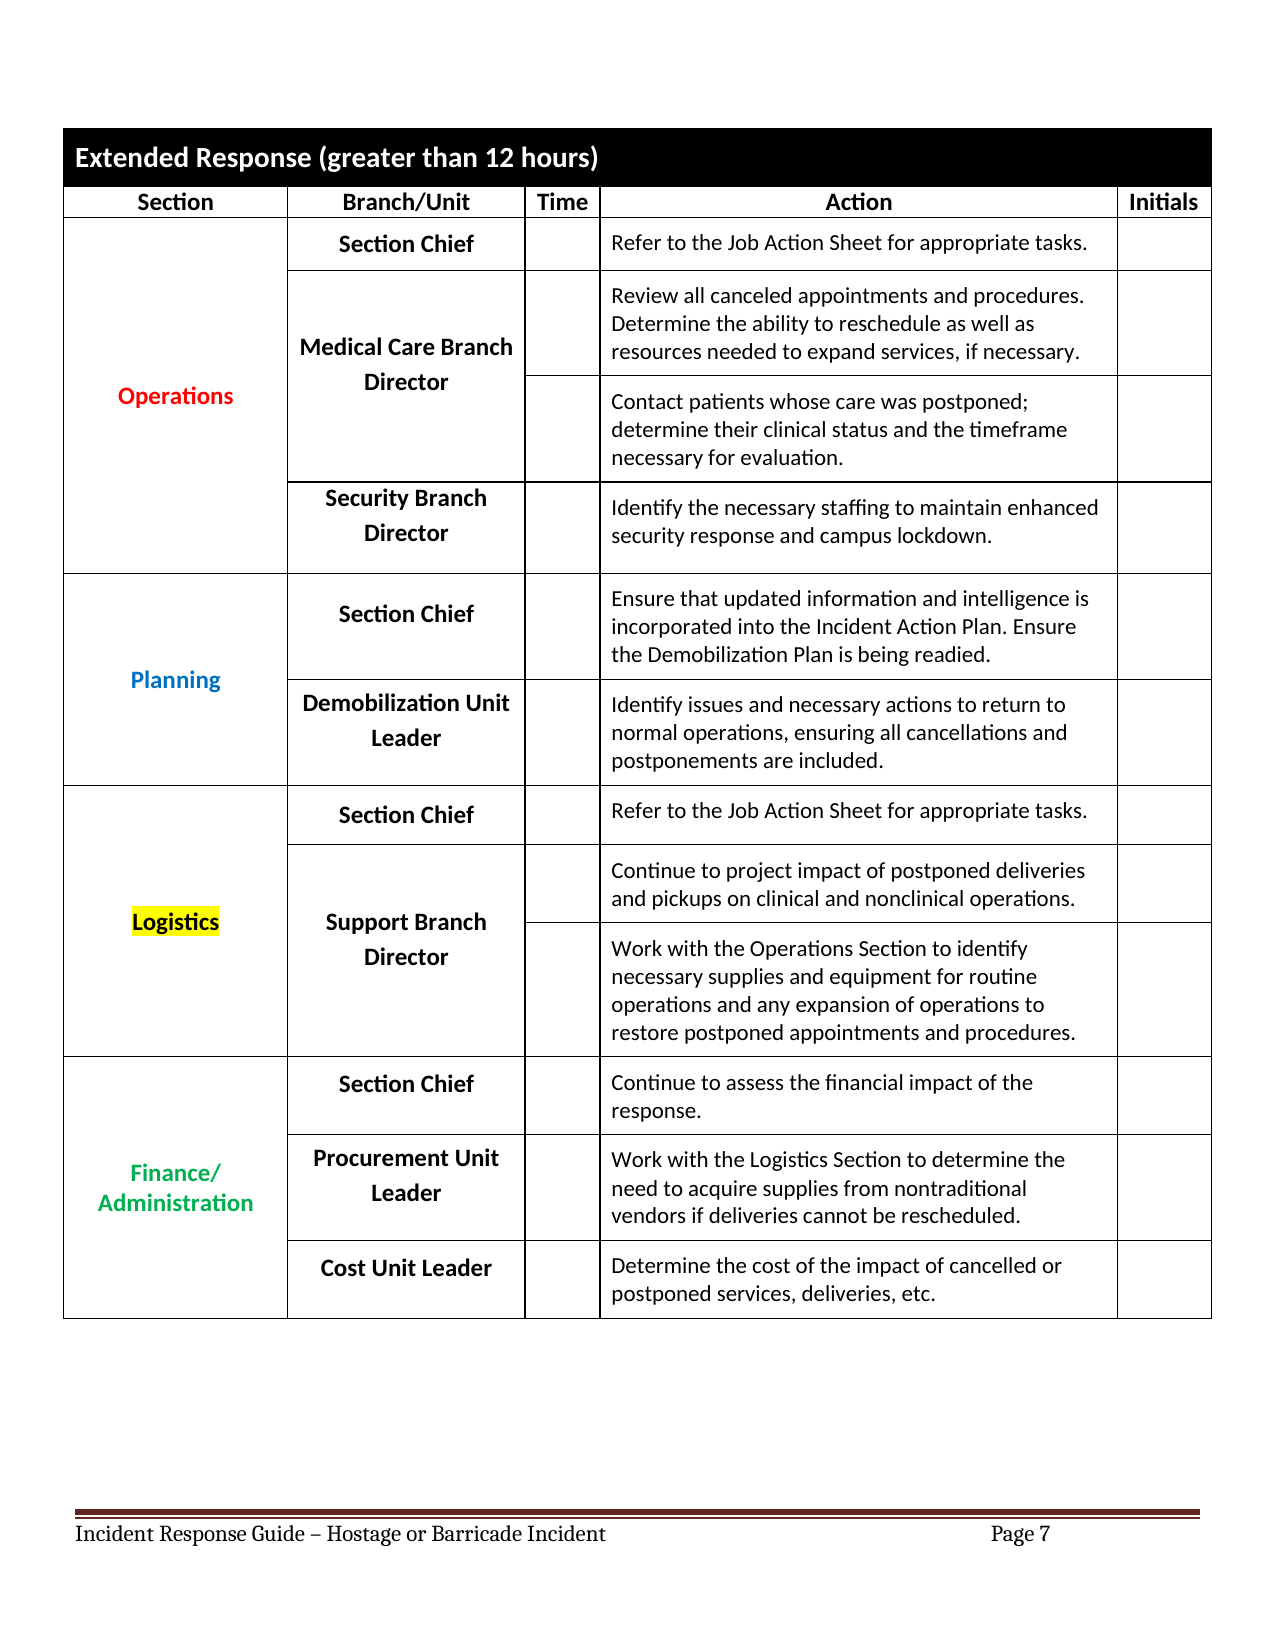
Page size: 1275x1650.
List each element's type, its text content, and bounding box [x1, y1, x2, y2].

table_cell Operations [64, 218, 287, 573]
table_cell Continue to project impact of postponed deliveries and pickups on clinical and nonclinical operations. [601, 845, 1117, 922]
table_cell [526, 923, 599, 1056]
table_cell Identify issues and necessary actions to return to normal operations, ensuring all cancellations and postponements are included. [601, 680, 1117, 784]
table_cell Medical Care Branch Director [288, 271, 524, 481]
table_cell [526, 376, 599, 481]
table_cell [1118, 1135, 1211, 1240]
table_cell Finance/ Administration [64, 1057, 287, 1318]
table_cell Security Branch Director [288, 483, 524, 573]
table_cell [526, 271, 599, 375]
table_cell [1118, 1241, 1211, 1318]
table_cell Determine the cost of the impact of cancelled or postponed services, deliveries, etc. [601, 1241, 1117, 1318]
table_cell Section [64, 187, 287, 217]
table_cell Section Chief [288, 1057, 524, 1134]
table_cell Review all canceled appointments and procedures. Determine the ability to reschedule as well as resources needed to expand services, if necessary. [601, 271, 1117, 375]
table_cell [526, 680, 599, 784]
table_cell Section Chief [288, 574, 524, 678]
table_cell [1118, 923, 1211, 1056]
table_cell Refer to the Job Action Sheet for appropriate tasks. [601, 218, 1117, 269]
table_cell Branch/Unit [288, 187, 524, 217]
table_cell Section Chief [288, 786, 524, 844]
table_cell Demobilization Unit Leader [288, 680, 524, 784]
table_cell [526, 574, 599, 678]
table_cell [1118, 1057, 1211, 1134]
table_cell Work with the Operations Section to identify necessary supplies and equipment for routine operations and any expansion of operations to restore postponed appointments and procedures. [601, 923, 1117, 1056]
table_cell Planning [64, 574, 287, 784]
table_cell [526, 1057, 599, 1134]
table_cell [526, 483, 599, 573]
table_cell [1118, 786, 1211, 844]
table_cell [1118, 271, 1211, 375]
table_cell Initials [1118, 187, 1211, 217]
table_header Extended Response (greater than 12 hours) [64, 129, 1211, 186]
table_cell [526, 845, 599, 922]
table_cell [1118, 376, 1211, 481]
table_cell Procurement Unit Leader [288, 1135, 524, 1240]
table_cell Ensure that updated information and intelligence is incorporated into the Incident Action Plan. Ensure the Demobilization Plan is being readied. [601, 574, 1117, 678]
table_cell [526, 1241, 599, 1318]
table_cell Logistics [64, 786, 287, 1056]
table_cell Cost Unit Leader [288, 1241, 524, 1318]
table_cell Section Chief [288, 218, 524, 269]
table_cell [526, 786, 599, 844]
table_cell Refer to the Job Action Sheet for appropriate tasks. [601, 786, 1117, 844]
table_cell Action [601, 187, 1117, 217]
table_cell [1118, 845, 1211, 922]
table_cell [526, 1135, 599, 1240]
table_cell Support Branch Director [288, 845, 524, 1056]
table_cell [1118, 218, 1211, 269]
table_cell Work with the Logistics Section to determine the need to acquire supplies from nontraditional vendors if deliveries cannot be rescheduled. [601, 1135, 1117, 1240]
table_cell [1118, 483, 1211, 573]
table_cell [1118, 680, 1211, 784]
table_cell Identify the necessary staffing to maintain enhanced security response and campus lockdown. [601, 483, 1117, 573]
table_cell Continue to assess the financial impact of the response. [601, 1057, 1117, 1134]
table_cell Time [526, 187, 599, 217]
table_cell [526, 218, 599, 269]
table_cell Contact patients whose care was postponed; determine their clinical status and the timeframe necessary for evaluation. [601, 376, 1117, 481]
table_cell [1118, 574, 1211, 678]
